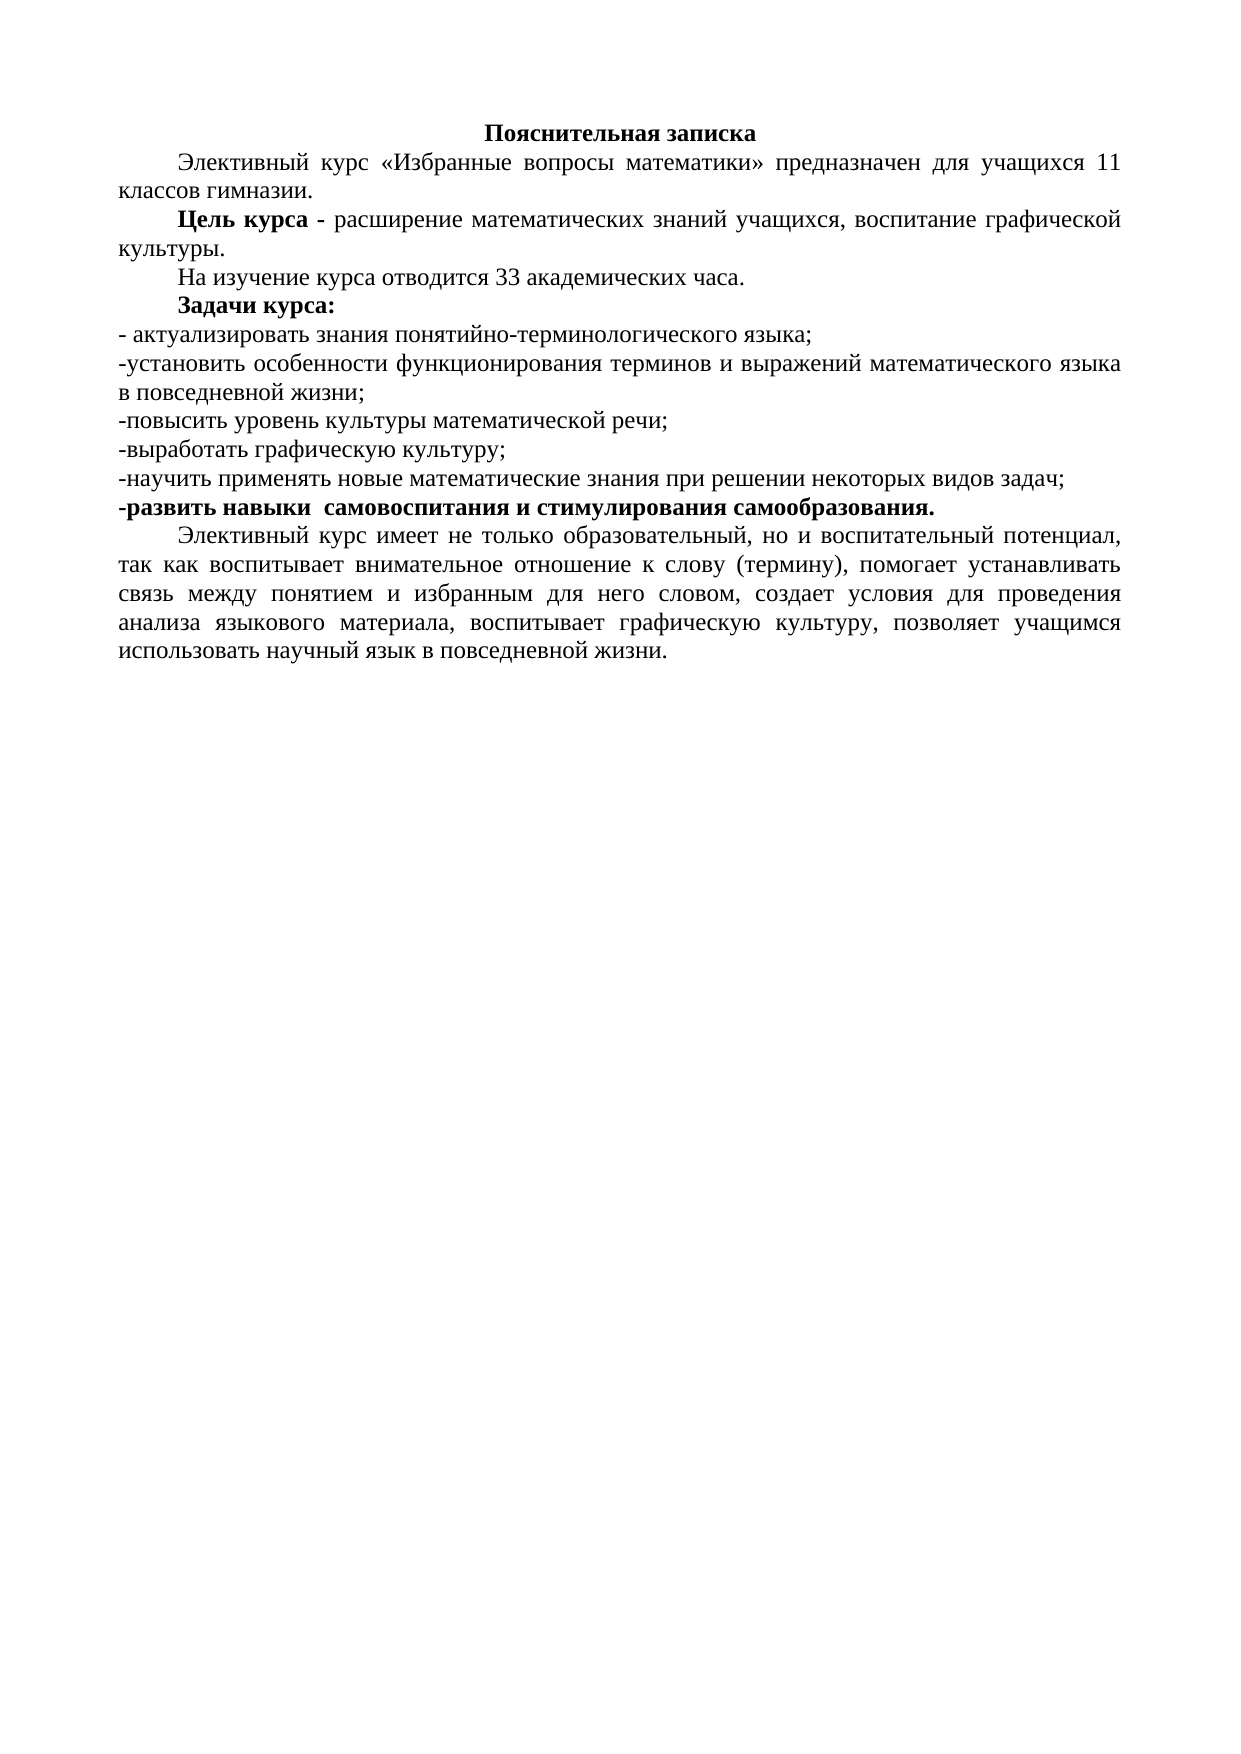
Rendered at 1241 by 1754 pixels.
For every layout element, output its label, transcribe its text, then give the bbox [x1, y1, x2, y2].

text Задачи курса: [118, 291, 1122, 319]
text -выработать графическую культуру; [118, 434, 1122, 463]
text - актуализировать знания понятийно-терминологического языка; [118, 319, 1122, 348]
text -повысить уровень культуры математической речи; [118, 406, 1122, 434]
text Элективный курс имеет не только образовательный, но и воспитательный потенциал, так как воспитывает внимательное отношение к слову (термину), помогает устанавливать связь между понятием и избранным для него словом, создает условия для проведения анализа языкового материала, воспитывает графическую культуру, позволяет учащимся использовать научный язык в повседневной жизни. [118, 521, 1122, 664]
list На изучение курса отводится 33 академических часа. [118, 262, 1122, 291]
text Пояснительная записка [118, 118, 1122, 147]
text Цель курса - расширение математических знаний учащихся, воспитание графической культуры. [118, 204, 1122, 262]
text -научить применять новые математические знания при решении некоторых видов задач; [118, 463, 1122, 492]
text -развить навыки самовоспитания и стимулирования самообразования. [118, 492, 1122, 521]
text Элективный курс «Избранные вопросы математики» предназначен для учащихся 11 классов гимназии. [118, 147, 1122, 204]
text -установить особенности функционирования терминов и выражений математического языка в повседневной жизни; [118, 348, 1122, 406]
